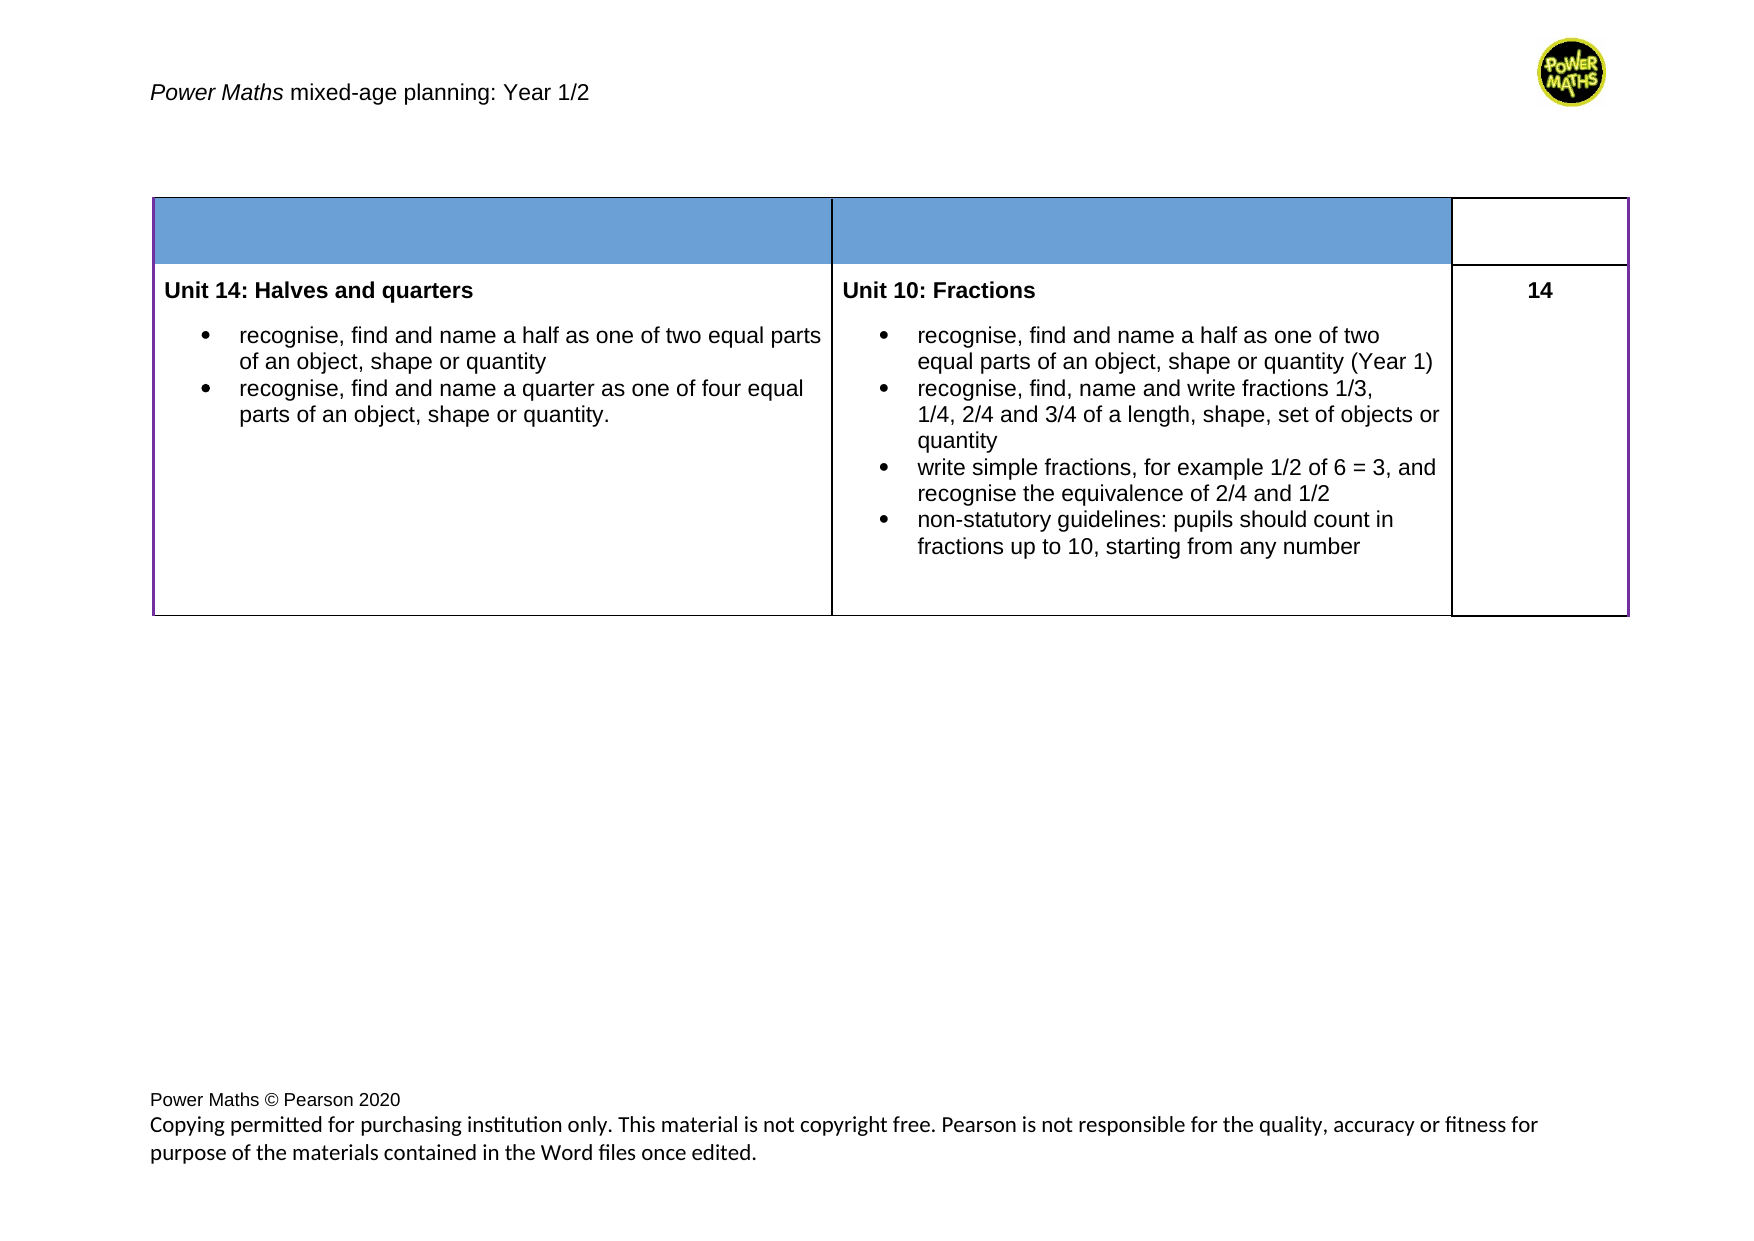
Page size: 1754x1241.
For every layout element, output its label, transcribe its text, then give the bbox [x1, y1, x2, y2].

table_cell 14 [1453, 266, 1627, 615]
picture [1536, 37, 1606, 107]
table_cell Unit 14: Halves and quarters recognise, find and name a half as one of two equal parts of an object, shape or quantity recognise, find and name a quarter as one of four equal parts of an object, shape or quantity. [155, 264, 831, 615]
table_header [155, 198, 832, 264]
table_header [1453, 199, 1627, 264]
table_cell Unit 10: Fractions recognise, find and name a half as one of two equal parts of an object, shape or quantity (Year 1) recognise, find, name and write fractions 1/3, 1/4, 2/4 and 3/4 of a length, shape, set of objects or quantity write simple fractions, for example 1/2 of 6 = 3, and recognise the equivalence of 2/4 and 1/2 non-statutory guidelines: pupils should count in fractions up to 10, starting from any number [833, 264, 1451, 615]
table_header [833, 198, 1451, 264]
